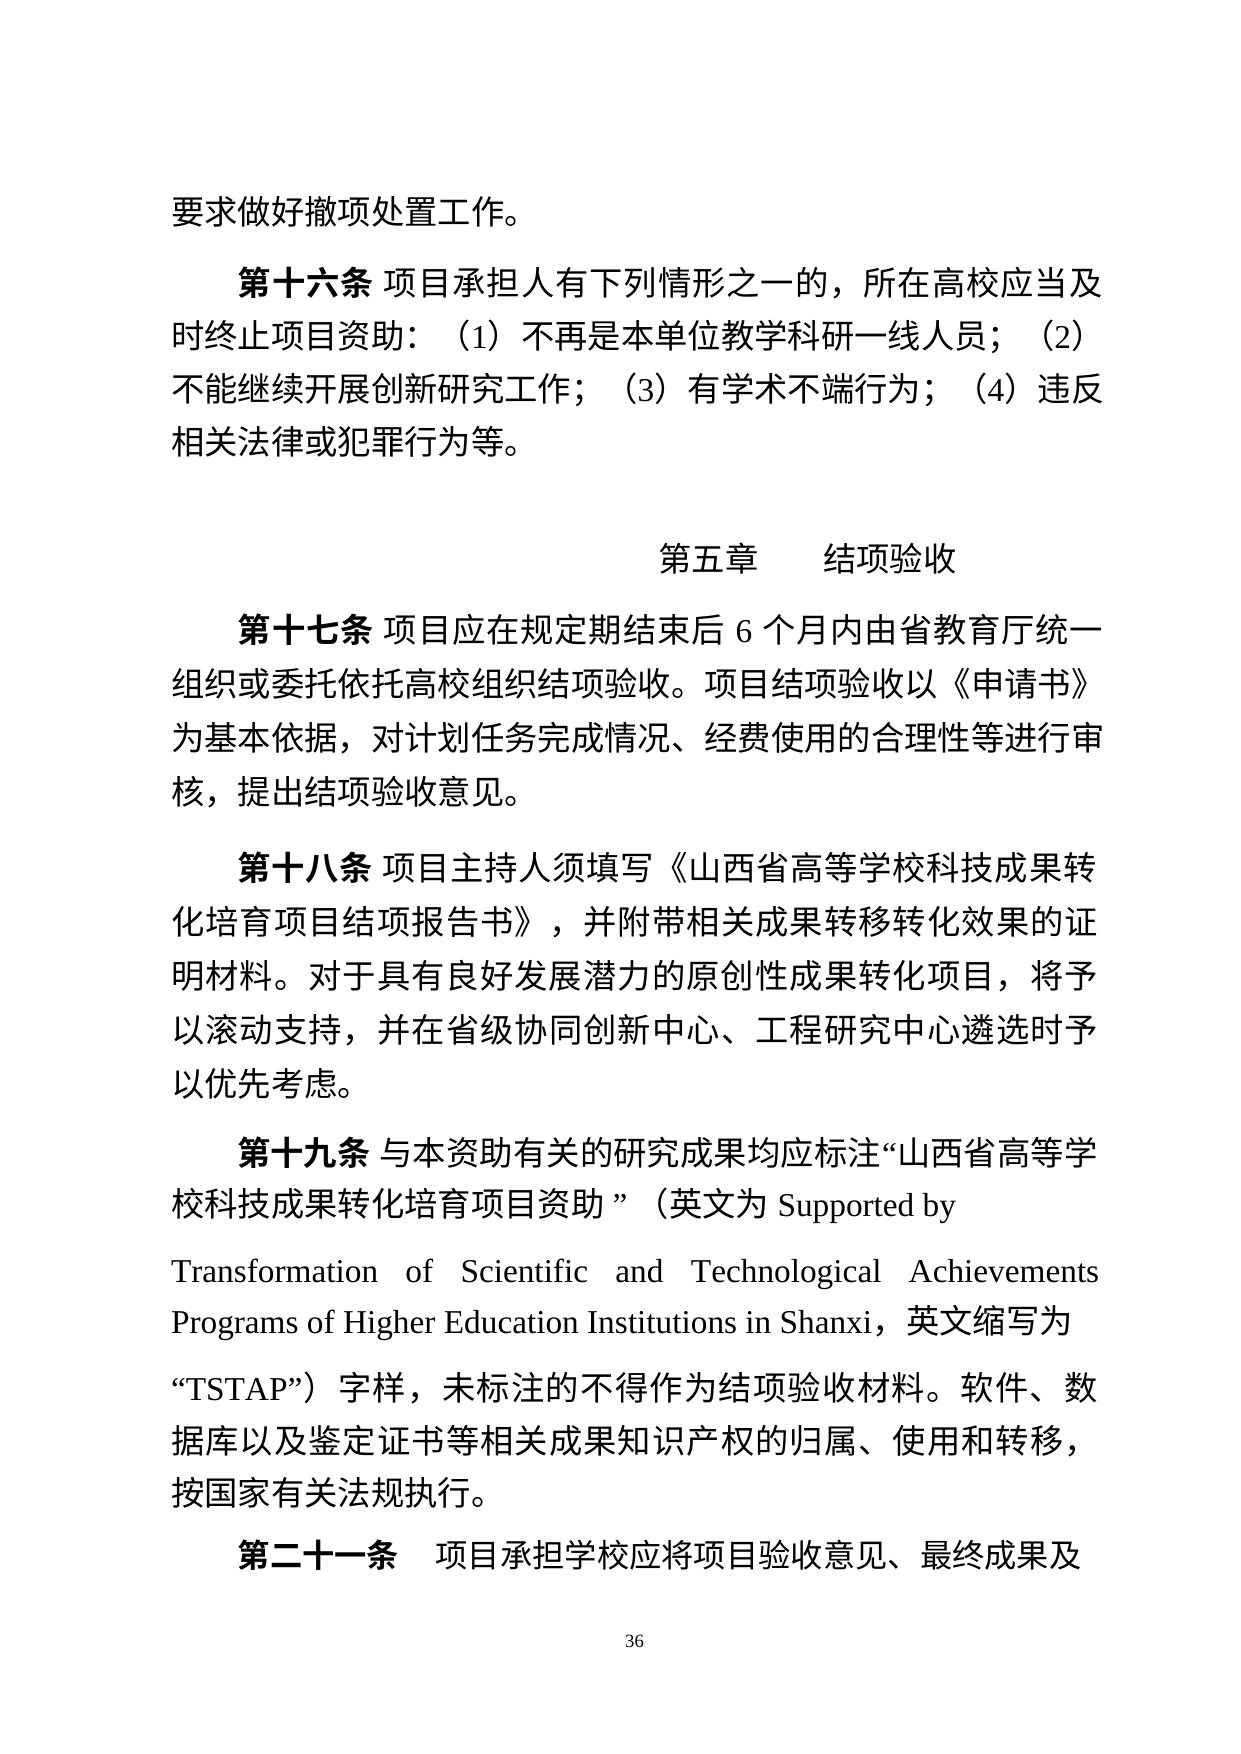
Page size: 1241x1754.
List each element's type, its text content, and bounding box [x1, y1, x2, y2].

text 第五章 结项验收 [510, 541, 1104, 579]
text 第二十一条 项目承担学校应将项目验收意见、最终成果及 [237, 1538, 1104, 1574]
text 要求做好撤项处置工作。 [171, 194, 1104, 232]
text “TSTAP”）字样，未标注的不得作为结项验收材料。软件、数据库以及鉴定证书等相关成果知识产权的归属、使用和转移，按国家有关法规执行。 [171, 1358, 1098, 1516]
text 36 [150, 1629, 1119, 1651]
text 第十八条 项目主持人须填写《山西省高等学校科技成果转化培育项目结项报告书》，并附带相关成果转移转化效果的证明材料。对于具有良好发展潜力的原创性成果转化项目，将予以滚动支持，并在省级协同创新中心、工程研究中心遴选时予以优先考虑。 [171, 837, 1098, 1107]
text 第十九条 与本资助有关的研究成果均应标注“山西省高等学校科技成果转化培育项目资助 ” （英文为 Supported by [171, 1125, 1098, 1226]
text 第十六条 项目承担人有下列情形之一的，所在高校应当及时终止项目资助：（1）不再是本单位教学科研一线人员；（2）不能继续开展创新研究工作；（3）有学术不端行为；（4）违反相关法律或犯罪行为等。 [171, 253, 1104, 465]
text Transformation of Scientific and Technological Achievements Programs of Higher Education Institutions in Shanxi，英文缩写为 [171, 1241, 1100, 1343]
text 第十七条 项目应在规定期结束后 6 个月内由省教育厅统一组织或委托依托高校组织结项验收。项目结项验收以《申请书》为基本依据，对计划任务完成情况、经费使用的合理性等进行审核，提出结项验收意见。 [171, 599, 1104, 815]
